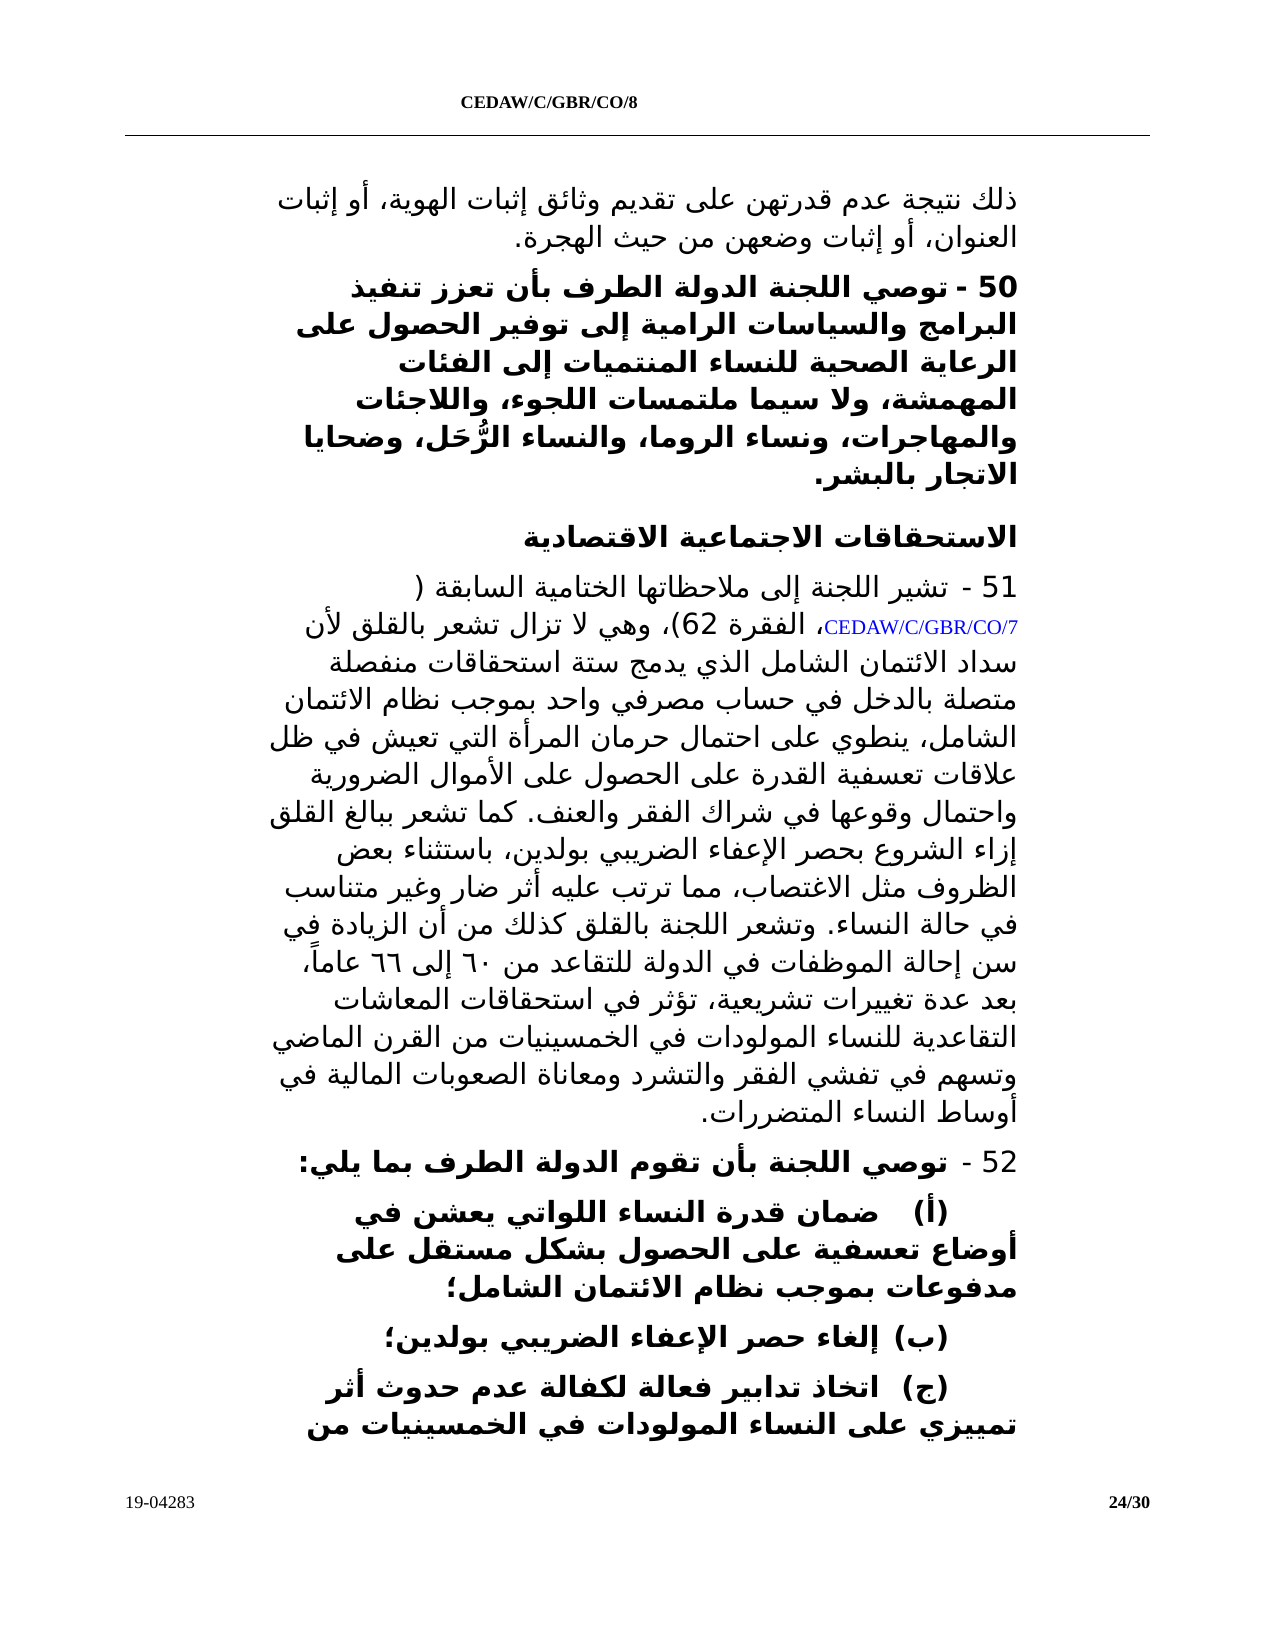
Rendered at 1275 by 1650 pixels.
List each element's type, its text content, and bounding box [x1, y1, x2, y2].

text 51 - تشير اللجنة إلى ملاحظاتها الختامية السابقة (CEDAW/C/GBR/CO/7، الفقرة 62)، وهي لا تزال تشعر بالقلق لأن سداد الائتمان الشامل الذي يدمج ستة استحقاقات منفصلة متصلة بالدخل في حساب مصرفي واحد بموجب نظام الائتمان الشامل، ينطوي على احتمال حرمان المرأة التي تعيش في ظل علاقات تعسفية القدرة على الحصول على الأموال الضرورية واحتمال وقوعها في شراك الفقر والعنف. كما تشعر ببالغ القلق إزاء الشروع بحصر الإعفاء الضريبي بولدين، باستثناء بعض الظروف مثل الاغتصاب، مما ترتب عليه أثر ضار وغير متناسب في حالة النساء. وتشعر اللجنة بالقلق كذلك من أن الزيادة في سن إحالة الموظفات في الدولة للتقاعد من ٦٠ إلى ٦٦ عاماً، بعد عدة تغييرات تشريعية، تؤثر في استحقاقات المعاشات التقاعدية للنساء المولودات في الخمسينيات من القرن الماضي وتسهم في تفشي الفقر والتشرد ومعاناة الصعوبات المالية في أوساط النساء المتضررات. [257, 567, 1018, 1130]
text الاستحقاقات الاجتماعية الاقتصادية [257, 517, 1018, 555]
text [257, 180, 1018, 255]
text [257, 1367, 1018, 1442]
text 50 - توصي اللجنة الدولة الطرف بأن تعزز تنفيذ البرامج والسياسات الرامية إلى توفير الحصول على الرعاية الصحية للنساء المنتميات إلى الفئات المهمشة، ولا سيما ملتمسات اللجوء، واللاجئات والمهاجرات، ونساء الروما، والنساء الرُّحَل، وضحايا الاتجار بالبشر. [257, 267, 1018, 492]
text 52 - توصي اللجنة بأن تقوم الدولة الطرف بما يلي: [257, 1142, 1018, 1180]
text (ب) إلغاء حصر الإعفاء الضريبي بولدين؛ [257, 1317, 1018, 1355]
text (أ) ضمان قدرة النساء اللواتي يعشن في أوضاع تعسفية على الحصول بشكل مستقل على مدفوعات بموجب نظام الائتمان الشامل؛ [257, 1192, 1018, 1305]
